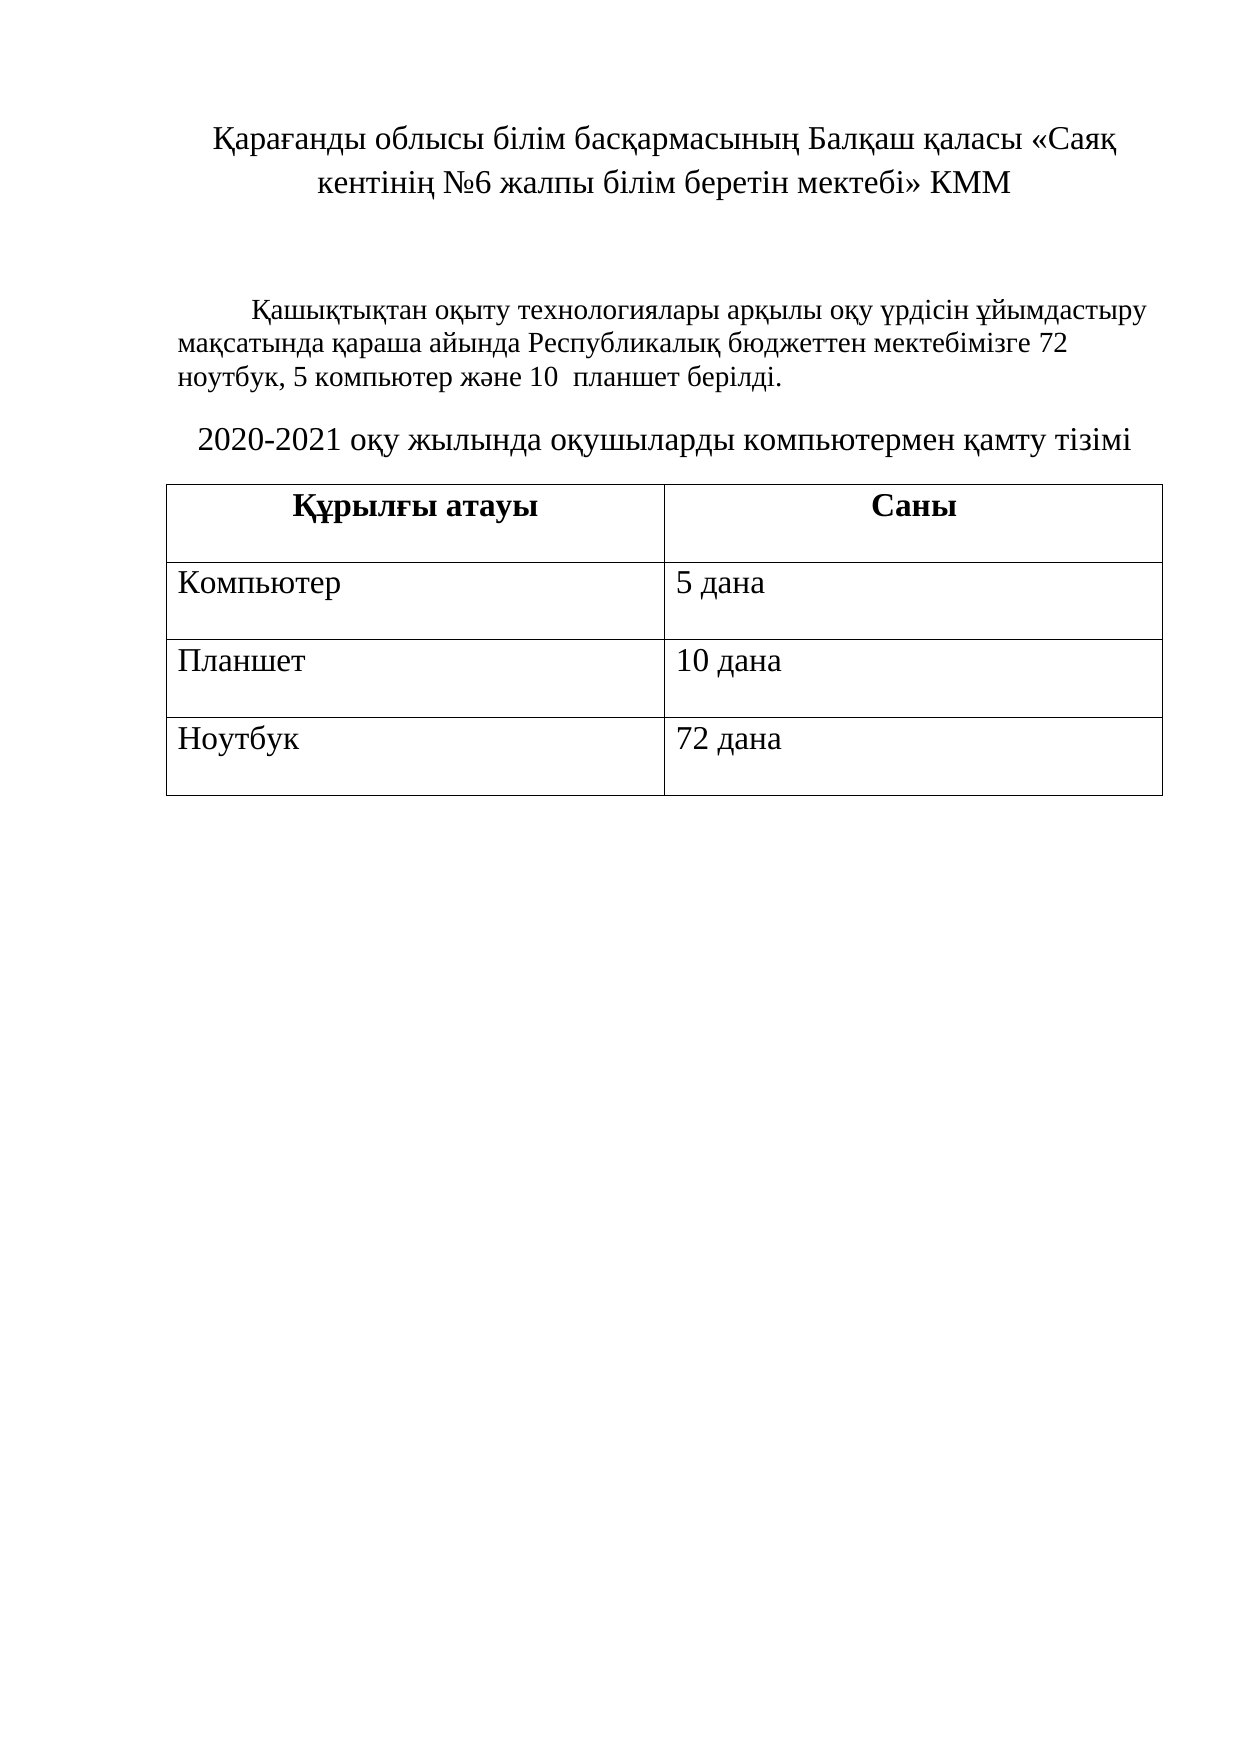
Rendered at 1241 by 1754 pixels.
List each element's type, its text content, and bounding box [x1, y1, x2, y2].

table_cell 10 дана [665, 640, 1162, 717]
table_cell Ноутбук [167, 718, 664, 795]
table_header Құрылғы атауы [167, 485, 664, 562]
text 2020-2021 оқу жылында оқушыларды компьютермен қамту тізімі [177, 419, 1152, 457]
text Қарағанды облысы білім басқармасының Балқаш қаласы «Саяқ кентінің №6 жалпы білім беретін мектебі» КММ [177, 118, 1152, 201]
table_cell 5 дана [665, 563, 1162, 639]
table_cell Компьютер [167, 563, 664, 639]
table_cell 72 дана [665, 718, 1162, 795]
table_header Саны [665, 485, 1162, 562]
text Қашықтықтан оқыту технологиялары арқылы оқу үрдісін ұйымдастыру мақсатында қараша айында Республикалық бюджеттен мектебімізге 72 ноутбук, 5 компьютер және 10 планшет берілді. [177, 292, 1152, 393]
table_cell Планшет [167, 640, 664, 717]
